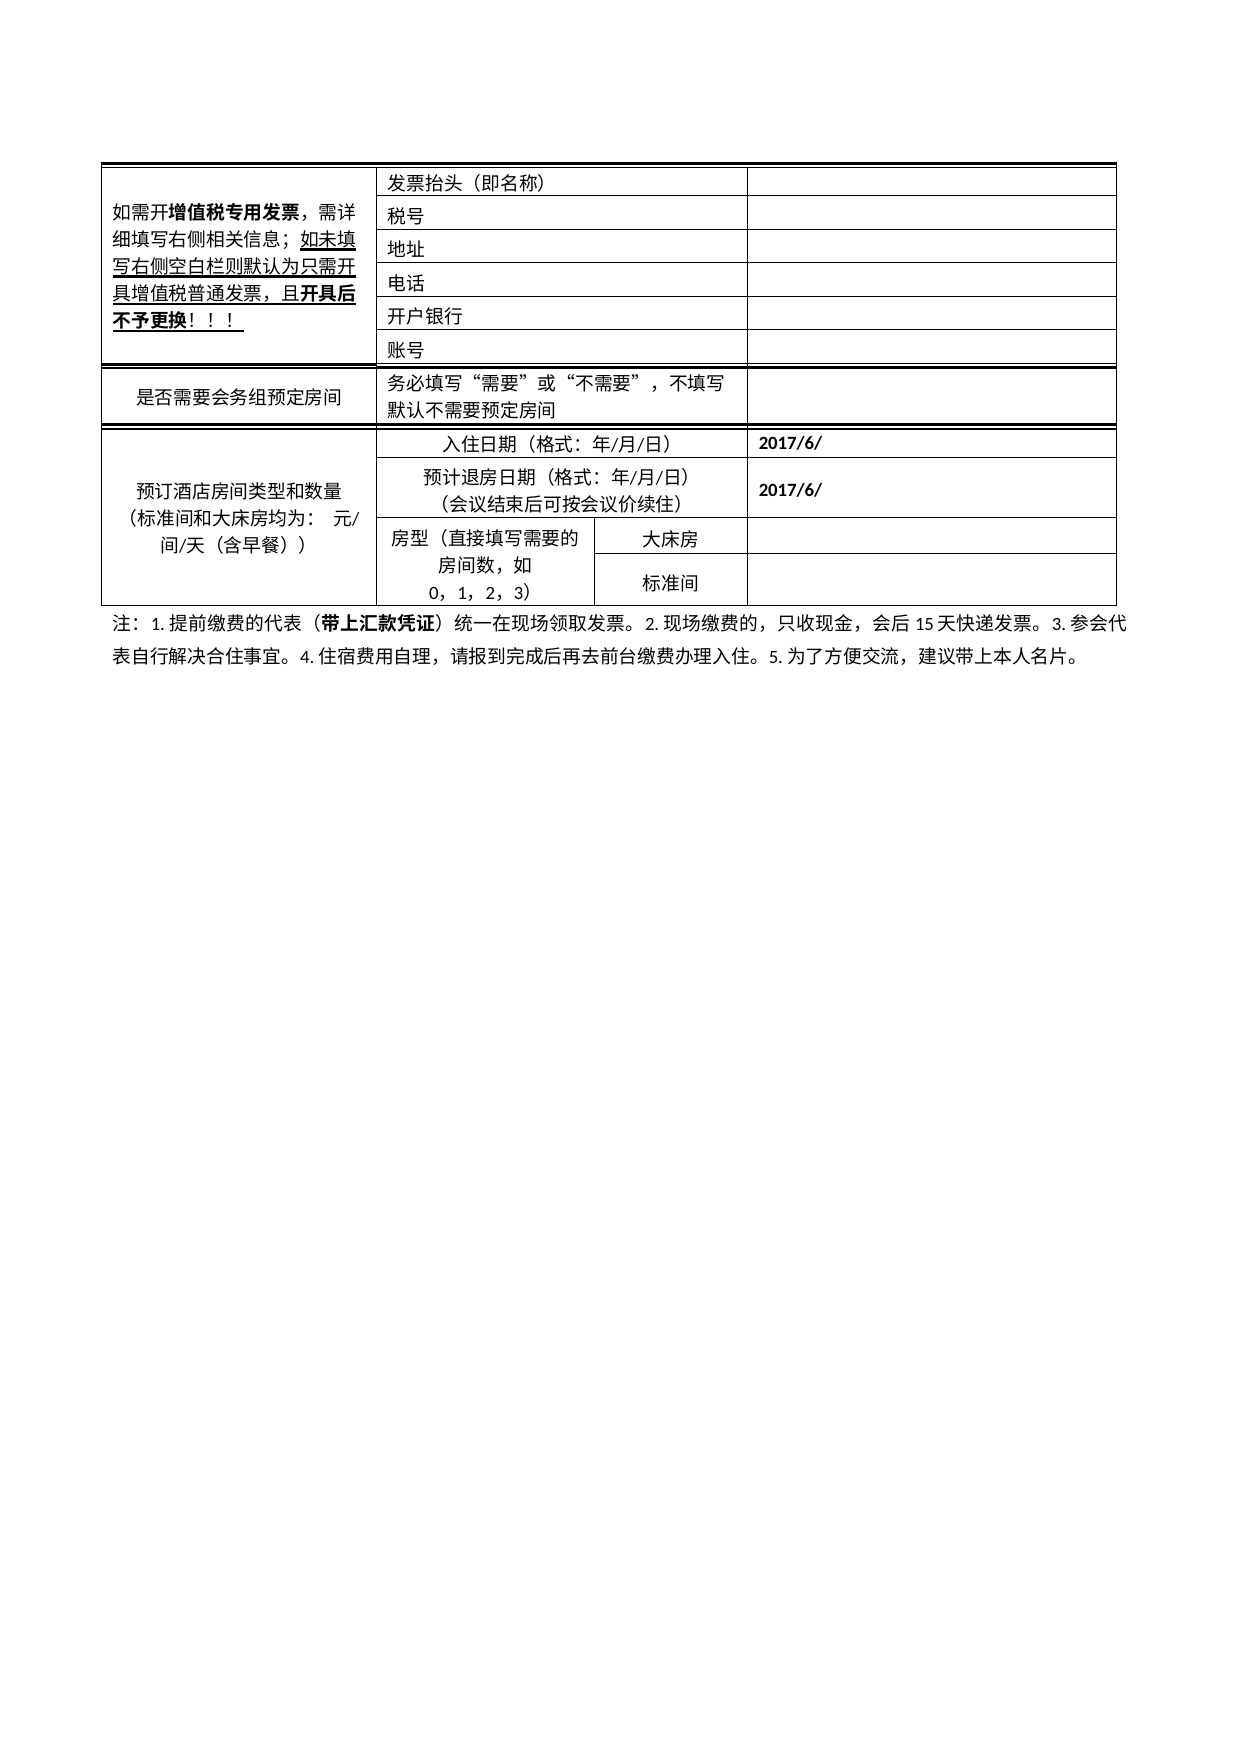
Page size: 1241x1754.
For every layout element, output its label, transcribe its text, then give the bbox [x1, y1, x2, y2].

table_cell [748, 297, 1116, 329]
table_cell 标准间 [595, 554, 747, 605]
table_cell [748, 230, 1116, 262]
table_cell [748, 518, 1116, 553]
text 注：1. 提前缴费的代表（带上汇款凭证）统一在现场领取发票。2. 现场缴费的，只收现金，会后15天快递发票。3. 参会代表自行解决合住事宜。4. 住宿费用自理，请报到完成后再去前台缴费办理入住。5. 为了方便交流，建议带上本人名片。 [112, 606, 1128, 671]
table_cell 房型（直接填写需要的房间数，如0，1，2，3） [377, 518, 594, 605]
table_cell 开户银行 [377, 297, 747, 329]
table_cell 入住日期（格式：年/月/日） [377, 430, 747, 457]
table_cell 电话 [377, 263, 747, 296]
table_cell [748, 330, 1116, 363]
table_cell 预计退房日期（格式：年/月/日） （会议结束后可按会议价续住） [377, 458, 747, 517]
table_cell 2017/6/ [748, 458, 1116, 517]
table_cell 如需开增值税专用发票，需详细填写右侧相关信息；如未填写右侧空白栏则默认为只需开具增值税普通发票，且开具后不予更换！！！ [102, 168, 376, 363]
table_cell [748, 196, 1116, 229]
table_cell 账号 [377, 330, 747, 363]
table_cell [748, 369, 1116, 423]
table_cell [748, 168, 1116, 195]
table_cell 预订酒店房间类型和数量 （标准间和大床房均为： 元/间/天（含早餐）） [102, 430, 376, 605]
table_cell 是否需要会务组预定房间 [102, 369, 376, 423]
table_cell 务必填写“需要”或“不需要”，不填写默认不需要预定房间 [377, 369, 747, 423]
table_cell 大床房 [595, 518, 747, 553]
table_cell 税号 [377, 196, 747, 229]
table_cell 发票抬头（即名称） [377, 168, 747, 195]
table_cell 2017/6/ [748, 430, 1116, 457]
table_cell 地址 [377, 230, 747, 262]
table_cell [748, 554, 1116, 605]
table_cell [748, 263, 1116, 296]
